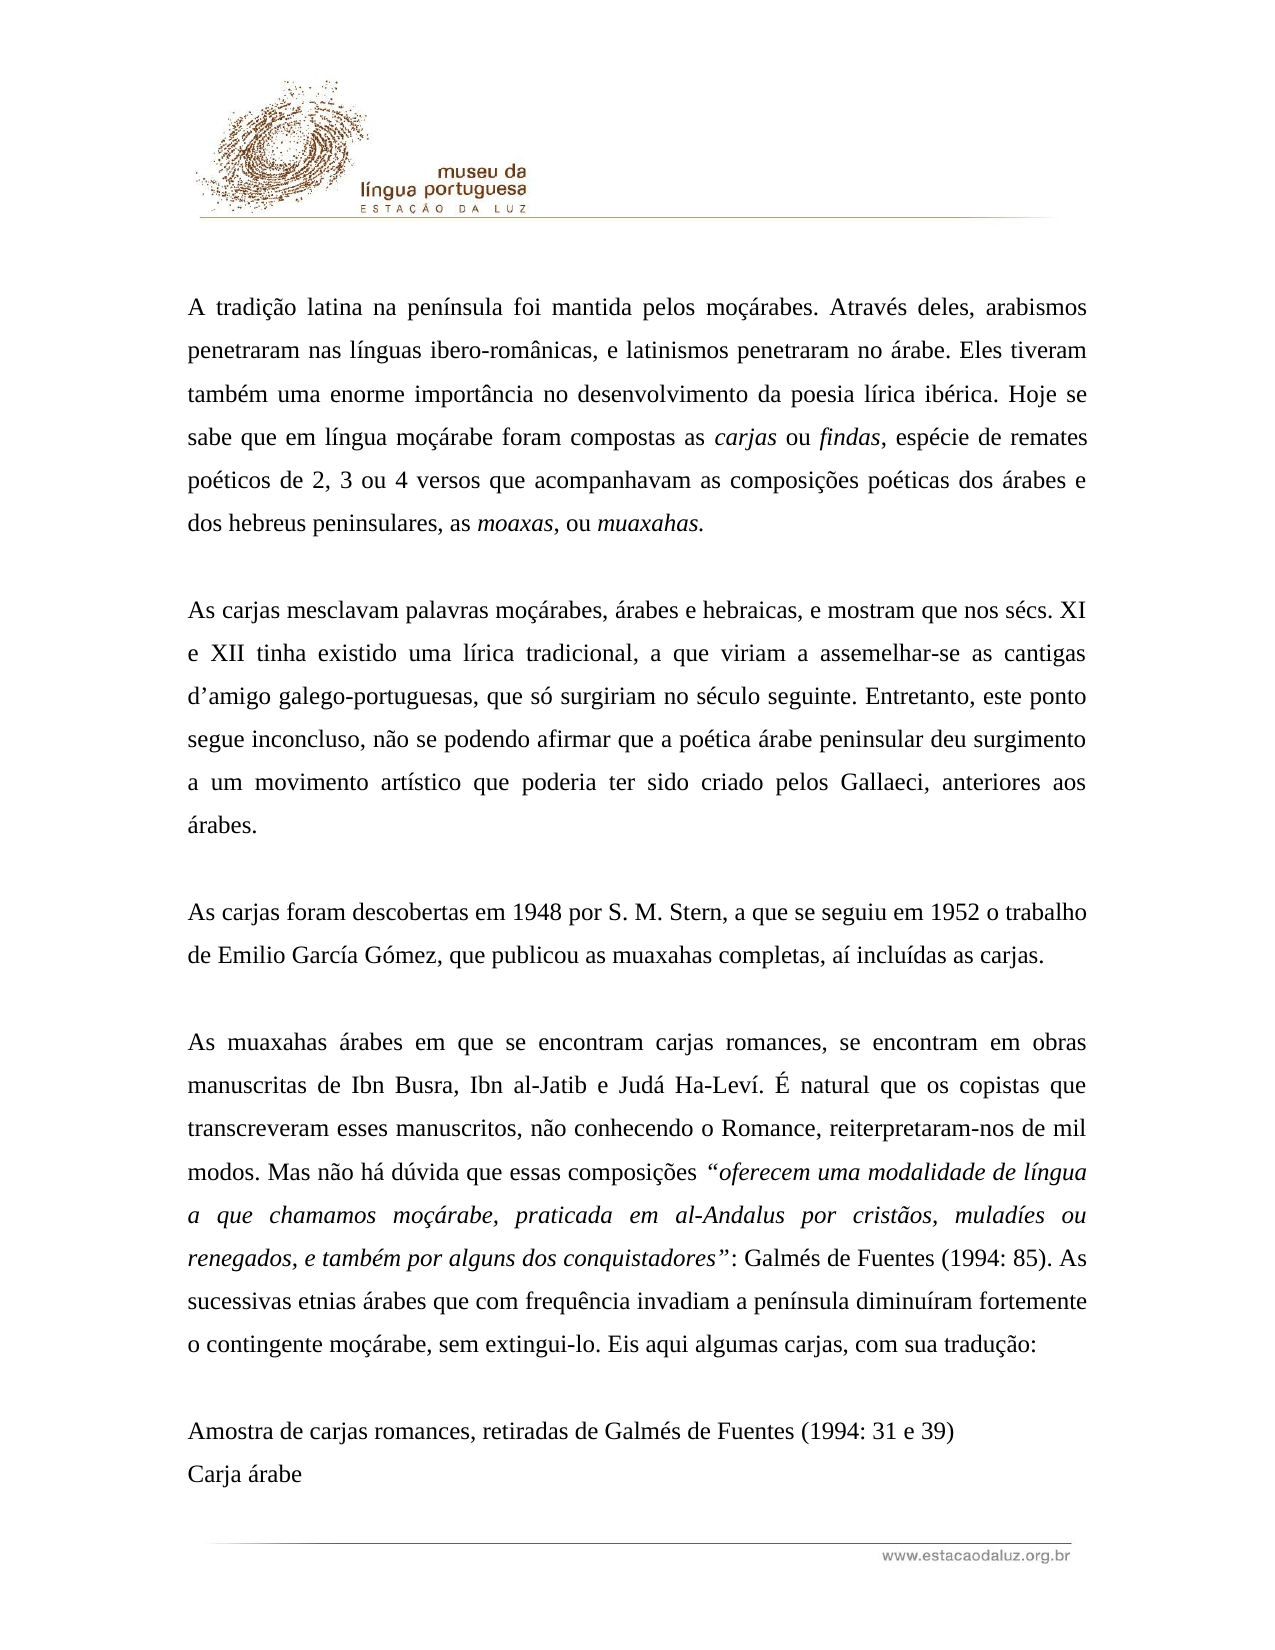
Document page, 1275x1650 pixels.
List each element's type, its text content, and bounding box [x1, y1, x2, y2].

text As muaxahas árabes em que se encontram carjas romances, se encontram em obras manuscritas de Ibn Busra, Ibn al-Jatib e Judá Ha-Leví. É natural que os copistas que transcreveram esses manuscritos, não conhecendo o Romance, reiterpretaram-nos de mil modos. Mas não há dúvida que essas composições “oferecem uma modalidade de língua a que chamamos moçárabe, praticada em al-Andalus por cristãos, muladíes ou renegados, e também por alguns dos conquistadores”: Galmés de Fuentes (1994: 85). As sucessivas etnias árabes que com frequência invadiam a península diminuíram fortemente o contingente moçárabe, sem extingui-lo. Eis aqui algumas carjas, com sua tradução: [187, 1027, 1088, 1358]
picture [187, 75, 1087, 226]
text As carjas foram descobertas em 1948 por S. M. Stern, a que se seguiu em 1952 o trabalho de Emilio García Gómez, que publicou as muaxahas completas, aí incluídas as carjas. [187, 897, 1088, 969]
text As carjas mesclavam palavras moçárabes, árabes e hebraicas, e mostram que nos sécs. XI e XII tinha existido uma lírica tradicional, a que viriam a assemelhar-se as cantigas d’amigo galego-portuguesas, que só surgiriam no século seguinte. Entretanto, este ponto segue inconcluso, não se podendo afirmar que a poética árabe peninsular deu surgimento a um movimento artístico que poderia ter sido criado pelos Gallaeci, anteriores aos árabes. [187, 595, 1087, 839]
text A tradição latina na península foi mantida pelos moçárabes. Através deles, arabismos penetraram nas línguas ibero-românicas, e latinismos penetraram no árabe. Eles tiveram também uma enorme importância no desenvolvimento da poesia lírica ibérica. Hoje se sabe que em língua moçárabe foram compostas as carjas ou findas, espécie de remates poéticos de 2, 3 ou 4 versos que acompanhavam as composições poéticas dos árabes e dos hebreus peninsulares, as moaxas, ou muaxahas. [187, 292, 1088, 537]
picture [187, 1533, 1087, 1575]
text Amostra de carjas romances, retiradas de Galmés de Fuentes (1994: 31 e 39) Carja árabe [187, 1416, 957, 1488]
